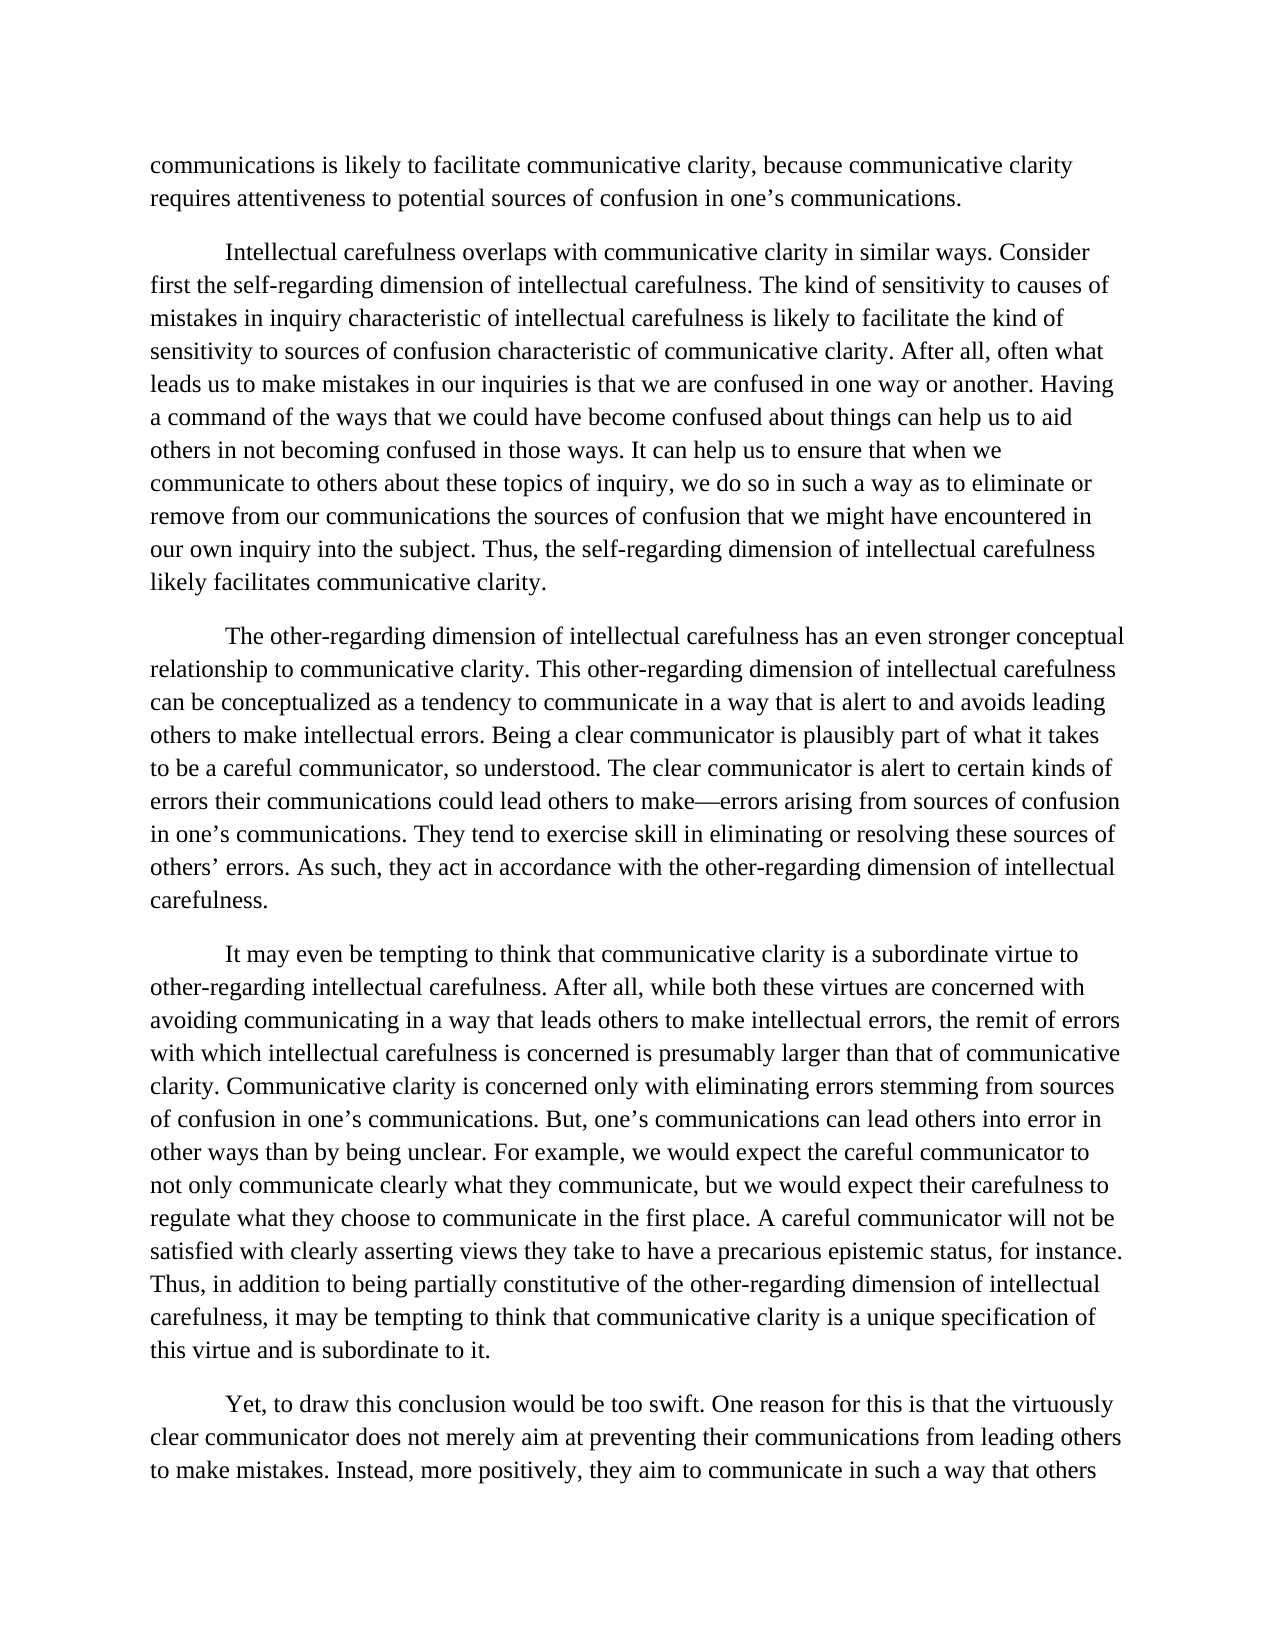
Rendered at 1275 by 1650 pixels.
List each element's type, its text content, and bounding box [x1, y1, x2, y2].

text Intellectual carefulness overlaps with communicative clarity in similar ways. Consider first the self-regarding dimension of intellectual carefulness. The kind of sensitivity to causes of mistakes in inquiry characteristic of intellectual carefulness is likely to facilitate the kind of sensitivity to sources of confusion characteristic of communicative clarity. After all, often what leads us to make mistakes in our inquiries is that we are confused in one way or another. Having a command of the ways that we could have become confused about things can help us to aid others in not becoming confused in those ways. It can help us to ensure that when we communicate to others about these topics of inquiry, we do so in such a way as to eliminate or remove from our communications the sources of confusion that we might have encountered in our own inquiry into the subject. Thus, the self-regarding dimension of intellectual carefulness likely facilitates communicative clarity. [150, 237, 1125, 596]
text The other-regarding dimension of intellectual carefulness has an even stronger conceptual relationship to communicative clarity. This other-regarding dimension of intellectual carefulness can be conceptualized as a tendency to communicate in a way that is alert to and avoids leading others to make intellectual errors. Being a clear communicator is plausibly part of what it takes to be a careful communicator, so understood. The clear communicator is alert to certain kinds of errors their communications could lead others to make—errors arising from sources of confusion in one’s communications. They tend to exercise skill in eliminating or resolving these sources of others’ errors. As such, they act in accordance with the other-regarding dimension of intellectual carefulness. [150, 621, 1125, 914]
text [150, 150, 1125, 212]
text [150, 1389, 1125, 1484]
text It may even be tempting to think that communicative clarity is a subordinate virtue to other-regarding intellectual carefulness. After all, while both these virtues are concerned with avoiding communicating in a way that leads others to make intellectual errors, the remit of errors with which intellectual carefulness is concerned is presumably larger than that of communicative clarity. Communicative clarity is concerned only with eliminating errors stemming from sources of confusion in one’s communications. But, one’s communications can lead others into error in other ways than by being unclear. For example, we would expect the careful communicator to not only communicate clearly what they communicate, but we would expect their carefulness to regulate what they choose to communicate in the first place. A careful communicator will not be satisfied with clearly asserting views they take to have a precarious epistemic status, for instance. Thus, in addition to being partially constitutive of the other-regarding dimension of intellectual carefulness, it may be tempting to think that communicative clarity is a unique specification of this virtue and is subordinate to it. [150, 939, 1125, 1364]
